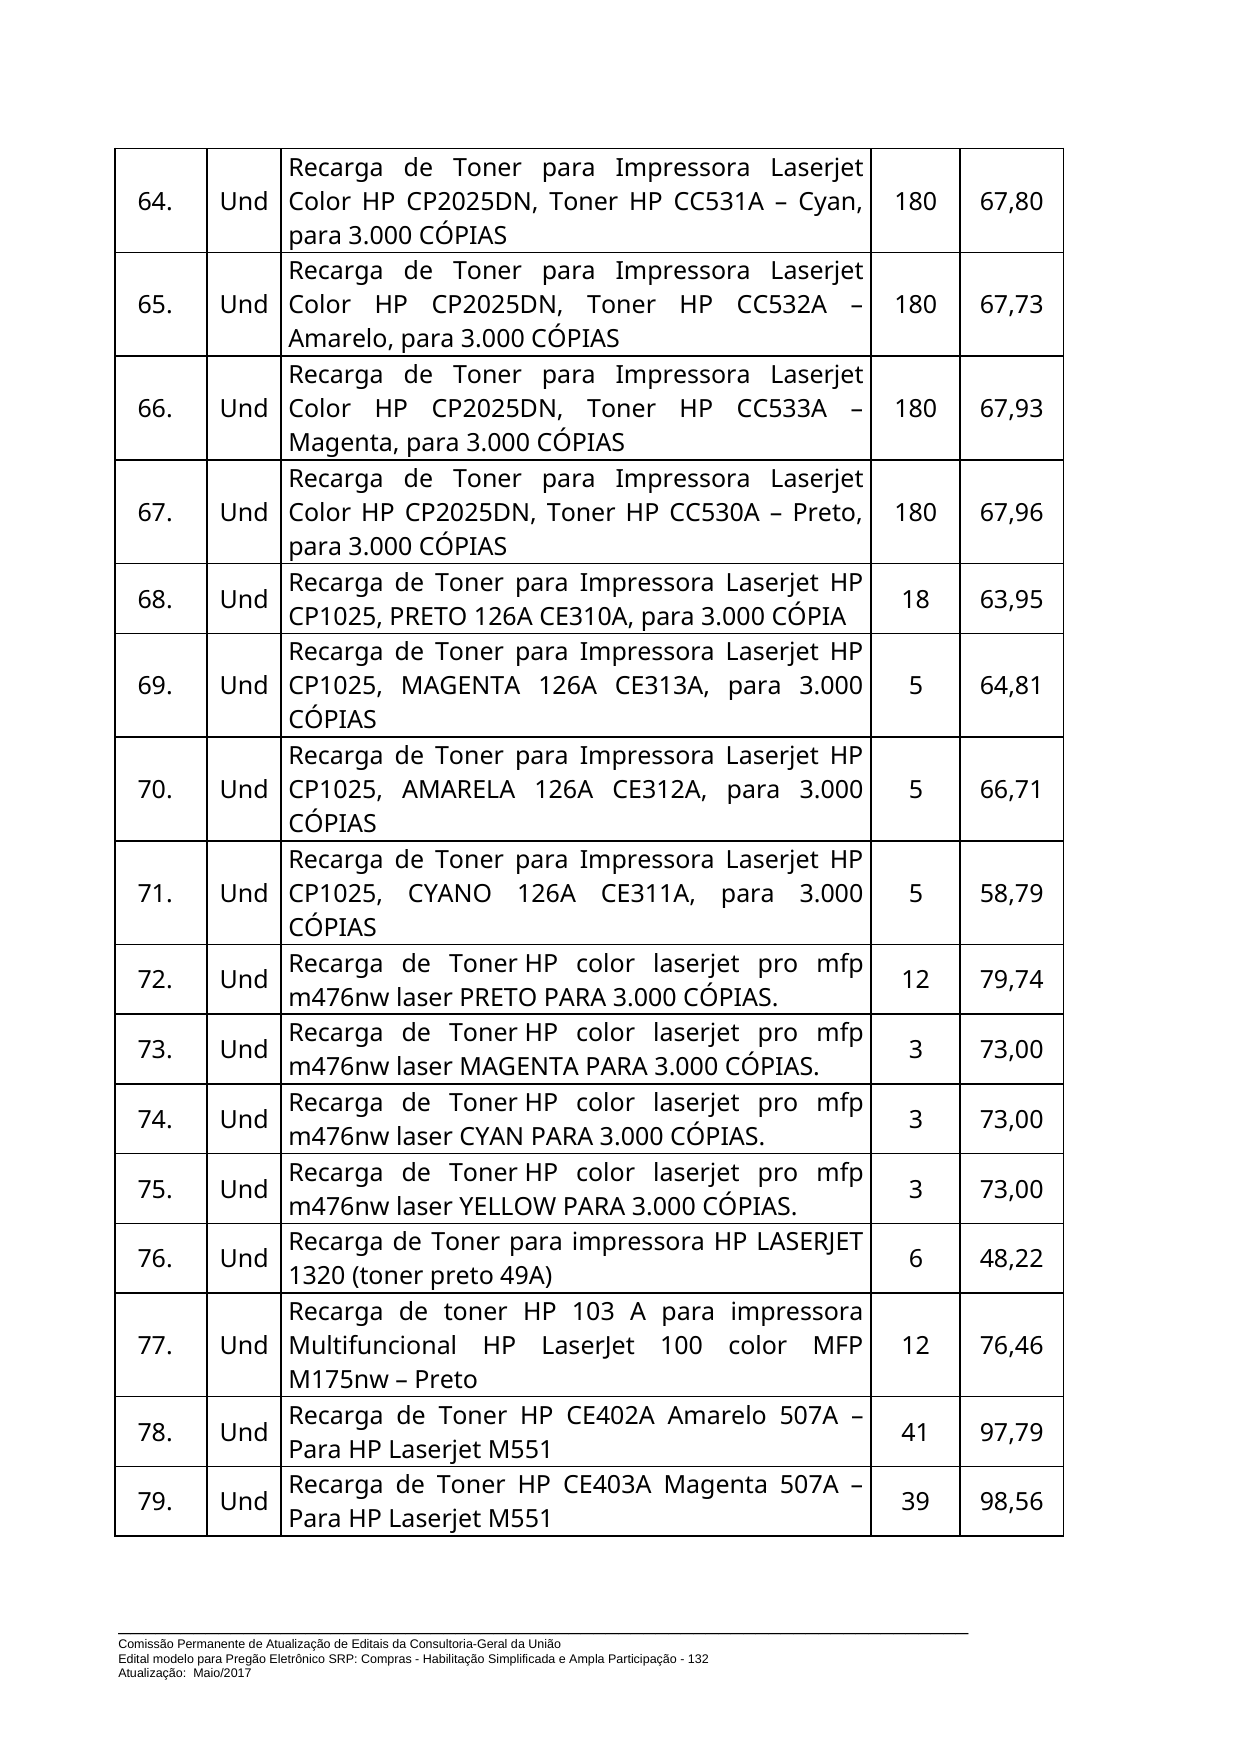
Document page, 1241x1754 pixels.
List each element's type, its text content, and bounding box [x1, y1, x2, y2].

table_cell Recarga de Toner HP color laserjet pro mfp m476nw laser CYAN PARA 3.000 CÓPIAS. [282, 1085, 870, 1153]
table_cell [116, 253, 206, 355]
table_cell Recarga de Toner HP CE402A Amarelo 507A – Para HP Laserjet M551 [282, 1397, 870, 1466]
table_cell 73,00 [961, 1015, 1063, 1083]
table_cell Und [208, 738, 280, 840]
table_cell [116, 945, 206, 1013]
table_cell Und [208, 564, 280, 632]
table_cell Und [208, 253, 280, 355]
table_cell Recarga de Toner para Impressora Laserjet Color HP CP2025DN, Toner HP CC533A – Magenta, para 3.000 CÓPIAS [282, 357, 870, 459]
table_cell Und [208, 1397, 280, 1466]
table_cell 67,96 [961, 461, 1063, 563]
table_cell Und [208, 1015, 280, 1083]
table_cell 73,00 [961, 1154, 1063, 1222]
table_cell [116, 1467, 206, 1535]
table_cell 67,93 [961, 357, 1063, 459]
table_cell 67,80 [961, 149, 1063, 251]
table_cell 180 [872, 149, 959, 251]
table_cell Und [208, 461, 280, 563]
table_cell [116, 738, 206, 840]
table_cell 63,95 [961, 564, 1063, 632]
table_cell 39 [872, 1467, 959, 1535]
table_cell 12 [872, 1294, 959, 1396]
table_cell Recarga de Toner HP CE403A Magenta 507A – Para HP Laserjet M551 [282, 1467, 870, 1535]
table_cell 18 [872, 564, 959, 632]
table_cell 64,81 [961, 634, 1063, 736]
table_cell Recarga de Toner para Impressora Laserjet Color HP CP2025DN, Toner HP CC531A – Cyan, para 3.000 CÓPIAS [282, 149, 870, 251]
table_cell 67,73 [961, 253, 1063, 355]
table_cell 79,74 [961, 945, 1063, 1013]
table_cell 3 [872, 1154, 959, 1222]
table_cell Und [208, 634, 280, 736]
table_cell Recarga de Toner HP color laserjet pro mfp m476nw laser MAGENTA PARA 3.000 CÓPIAS. [282, 1015, 870, 1083]
table_cell 5 [872, 738, 959, 840]
table_cell [116, 564, 206, 632]
table_cell 5 [872, 842, 959, 944]
table_cell 73,00 [961, 1085, 1063, 1153]
table_cell [116, 461, 206, 563]
table_cell 3 [872, 1015, 959, 1083]
table_cell Und [208, 1467, 280, 1535]
table_cell 6 [872, 1224, 959, 1292]
table_cell Recarga de toner HP 103 A para impressora Multifuncional HP LaserJet 100 color MFP M175nw – Preto [282, 1294, 870, 1396]
table_cell 12 [872, 945, 959, 1013]
table_cell 58,79 [961, 842, 1063, 944]
table_cell Und [208, 1294, 280, 1396]
table_cell Und [208, 842, 280, 944]
table_cell [116, 149, 206, 251]
table_cell 98,56 [961, 1467, 1063, 1535]
table_cell Und [208, 357, 280, 459]
table_cell Recarga de Toner para Impressora Laserjet HP CP1025, PRETO 126A CE310A, para 3.000 CÓPIA [282, 564, 870, 632]
table_cell 180 [872, 461, 959, 563]
table_cell Recarga de Toner para Impressora Laserjet HP CP1025, MAGENTA 126A CE313A, para 3.000 CÓPIAS [282, 634, 870, 736]
table_cell Recarga de Toner para Impressora Laserjet HP CP1025, AMARELA 126A CE312A, para 3.000 CÓPIAS [282, 738, 870, 840]
table_cell Recarga de Toner para impressora HP LASERJET 1320 (toner preto 49A) [282, 1224, 870, 1292]
table_cell Recarga de Toner para Impressora Laserjet Color HP CP2025DN, Toner HP CC532A – Amarelo, para 3.000 CÓPIAS [282, 253, 870, 355]
table_cell 48,22 [961, 1224, 1063, 1292]
table_cell Und [208, 149, 280, 251]
table_cell Recarga de Toner para Impressora Laserjet HP CP1025, CYANO 126A CE311A, para 3.000 CÓPIAS [282, 842, 870, 944]
table_cell 66,71 [961, 738, 1063, 840]
table_cell Recarga de Toner HP color laserjet pro mfp m476nw laser YELLOW PARA 3.000 CÓPIAS. [282, 1154, 870, 1222]
table_cell Und [208, 1085, 280, 1153]
table_cell Und [208, 1154, 280, 1222]
table_cell Und [208, 945, 280, 1013]
table_cell 180 [872, 357, 959, 459]
table_cell [116, 357, 206, 459]
table_cell 3 [872, 1085, 959, 1153]
table_cell [116, 1397, 206, 1466]
table_cell Und [208, 1224, 280, 1292]
table_cell Recarga de Toner HP color laserjet pro mfp m476nw laser PRETO PARA 3.000 CÓPIAS. [282, 945, 870, 1013]
table_cell [116, 1294, 206, 1396]
table_cell 5 [872, 634, 959, 736]
table_cell 97,79 [961, 1397, 1063, 1466]
table_cell 180 [872, 253, 959, 355]
table_cell 76,46 [961, 1294, 1063, 1396]
table_cell [116, 1015, 206, 1083]
table_cell [116, 1154, 206, 1222]
table_cell [116, 842, 206, 944]
table_cell [116, 1085, 206, 1153]
table_cell [116, 634, 206, 736]
table_cell [116, 1224, 206, 1292]
table_cell Recarga de Toner para Impressora Laserjet Color HP CP2025DN, Toner HP CC530A – Preto, para 3.000 CÓPIAS [282, 461, 870, 563]
table_cell 41 [872, 1397, 959, 1466]
